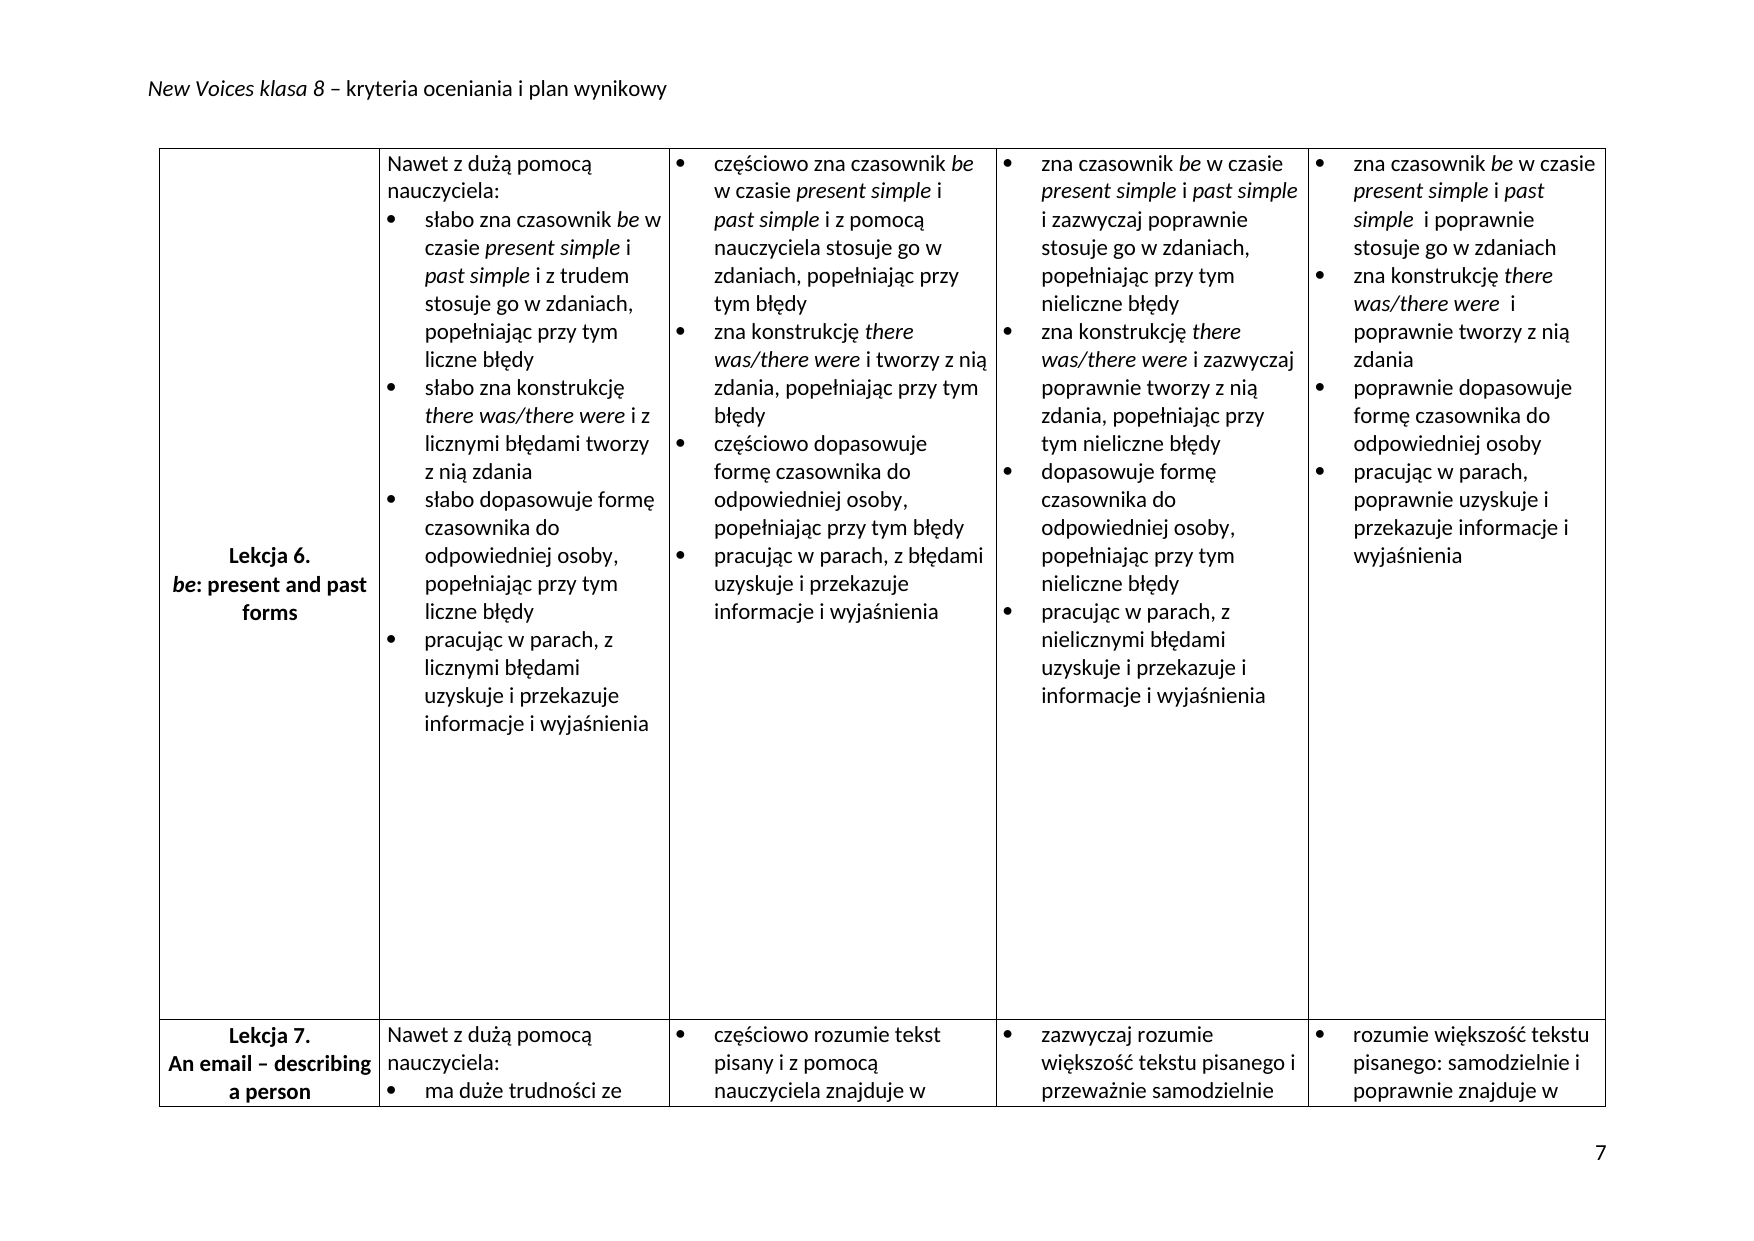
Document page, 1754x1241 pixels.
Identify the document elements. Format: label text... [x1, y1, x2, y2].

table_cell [160, 1020, 379, 1106]
table_cell częściowo zna czasownik be w czasie present simple i past simple i z pomocą nauczyciela stosuje go w zdaniach, popełniając przy tym błędy zna konstrukcję there was/there were i tworzy z nią zdania, popełniając przy tym błędy częściowo dopasowuje formę czasownika do odpowiedniej osoby, popełniając przy tym błędy pracując w parach, z błędami uzyskuje i przekazuje informacje i wyjaśnienia [670, 149, 996, 1019]
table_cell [670, 1020, 996, 1106]
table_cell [1309, 1020, 1605, 1106]
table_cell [997, 1020, 1308, 1106]
table_cell zna czasownik be w czasie present simple i past simple i zazwyczaj poprawnie stosuje go w zdaniach, popełniając przy tym nieliczne błędy zna konstrukcję there was/there were i zazwyczaj poprawnie tworzy z nią zdania, popełniając przy tym nieliczne błędy dopasowuje formę czasownika do odpowiedniej osoby, popełniając przy tym nieliczne błędy pracując w parach, z nielicznymi błędami uzyskuje i przekazuje i informacje i wyjaśnienia [997, 149, 1308, 1019]
table_cell Nawet z dużą pomocą nauczyciela: słabo zna czasownik be w czasie present simple i past simple i z trudem stosuje go w zdaniach, popełniając przy tym liczne błędy słabo zna konstrukcję there was/there were i z licznymi błędami tworzy z nią zdania słabo dopasowuje formę czasownika do odpowiedniej osoby, popełniając przy tym liczne błędy pracując w parach, z licznymi błędami uzyskuje i przekazuje informacje i wyjaśnienia [380, 149, 669, 1019]
table_cell Lekcja 6. be: present and past forms [160, 149, 379, 1019]
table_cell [380, 1020, 669, 1106]
table_cell zna czasownik be w czasie present simple i past simple i poprawnie stosuje go w zdaniach zna konstrukcję there was/there were i poprawnie tworzy z nią zdania poprawnie dopasowuje formę czasownika do odpowiedniej osoby pracując w parach, poprawnie uzyskuje i przekazuje informacje i wyjaśnienia [1309, 149, 1605, 1019]
